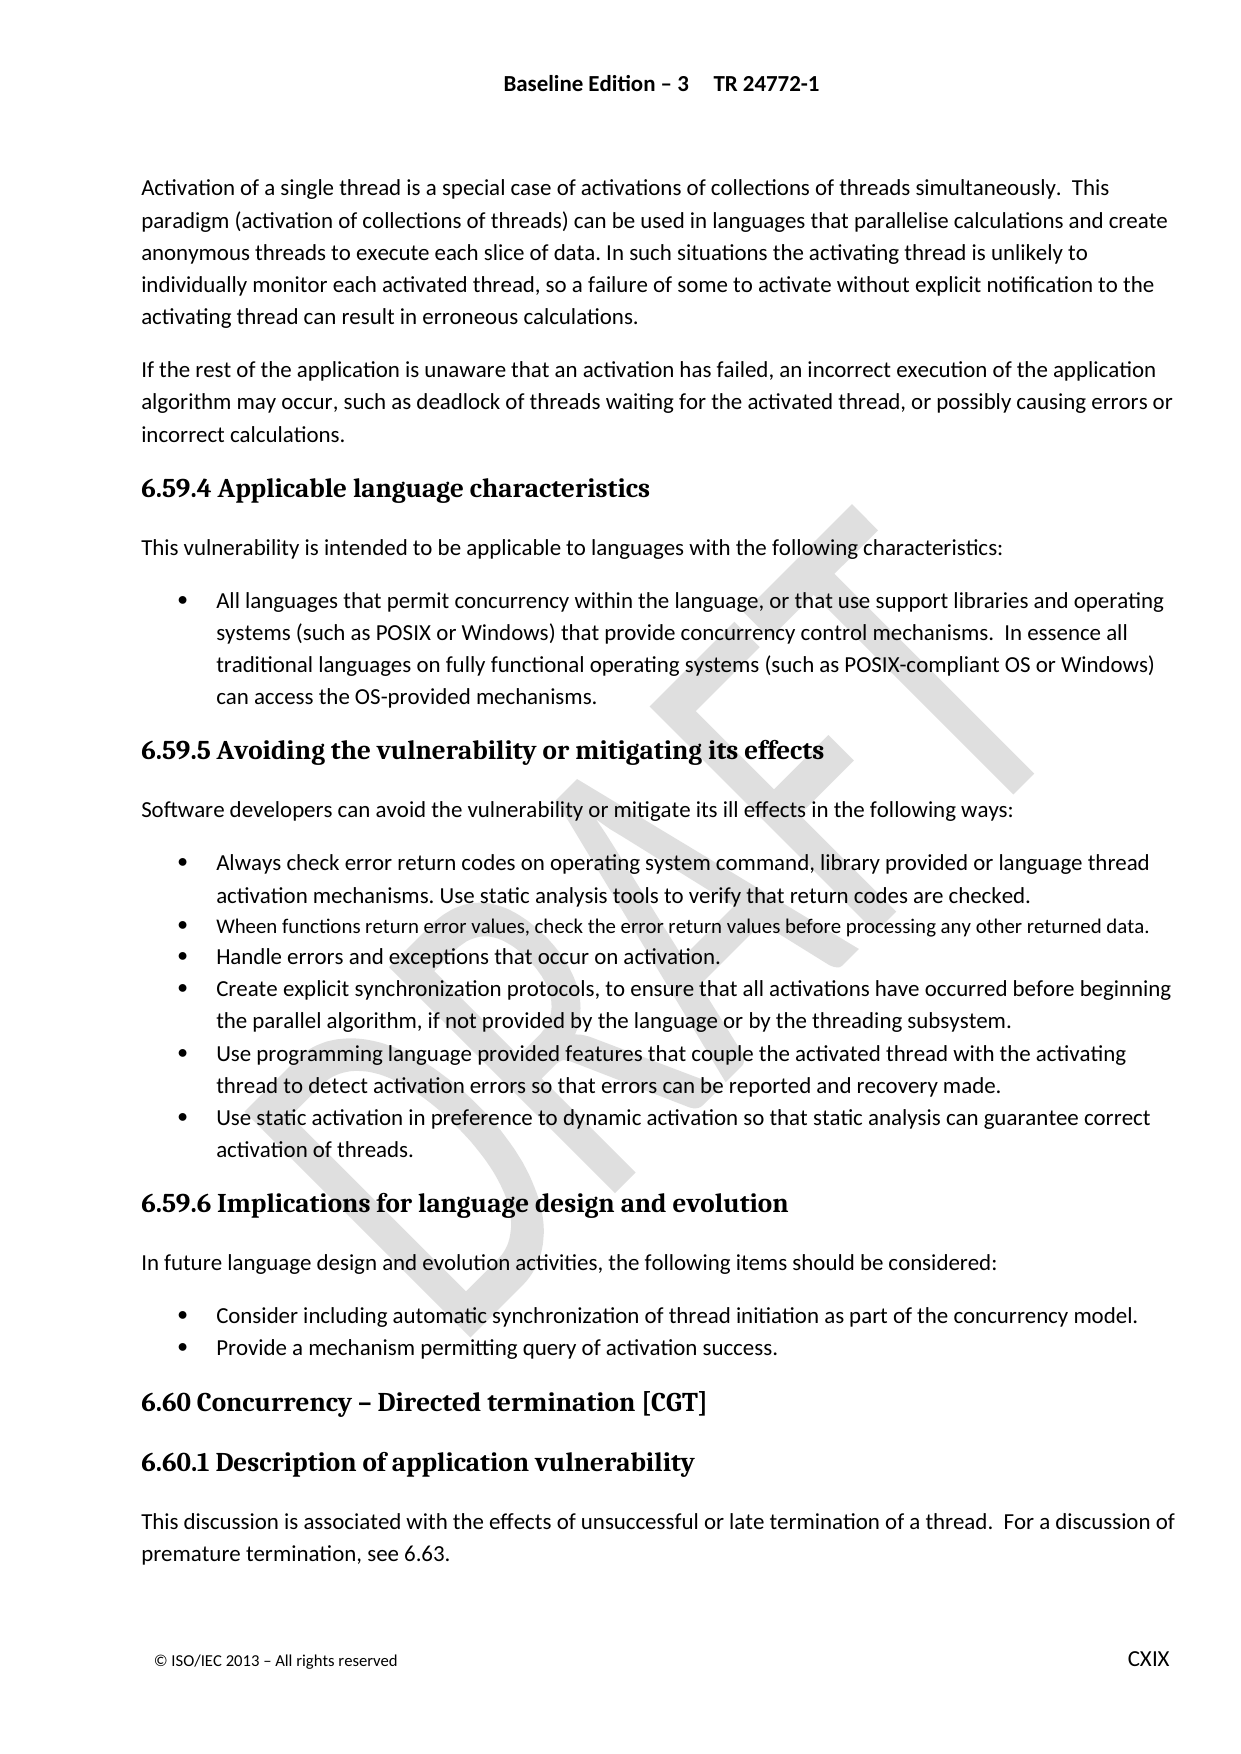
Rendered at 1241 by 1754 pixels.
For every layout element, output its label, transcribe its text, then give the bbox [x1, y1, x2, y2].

text This discussion is associated with the effects of unsuccessful or late termination of a thread. For a discussion of premature termination, see 6.63. [141, 1507, 1182, 1568]
list Use static activation in preference to dynamic activation so that static analysis can guarantee correct activation of threads. [178, 1103, 1182, 1163]
subtitle 6.60.1 Description of application vulnerability [141, 1447, 1182, 1478]
subtitle 6.59.6 Implications for language design and evolution [141, 1188, 1182, 1219]
text Activation of a single thread is a special case of activations of collections of threads simultaneously. This paradigm (activation of collections of threads) can be used in languages that parallelise calculations and create anonymous threads to execute each slice of data. In such situations the activating thread is unlikely to individually monitor each activated thread, so a failure of some to activate without explicit notification to the activating thread can result in erroneous calculations. [141, 173, 1182, 330]
text Software developers can avoid the vulnerability or mitigate its ill effects in the following ways: [141, 796, 1182, 823]
text This vulnerability is intended to be applicable to languages with the following characteristics: [141, 533, 1182, 561]
list Consider including automatic synchronization of thread initiation as part of the concurrency model. [178, 1301, 1182, 1329]
list Wheen functions return error values, check the error return values before processing any other returned data. [178, 913, 1182, 938]
list Handle errors and exceptions that occur on activation. [178, 942, 1182, 970]
subtitle 6.59.4 Applicable language characteristics [141, 473, 1182, 504]
list Use programming language provided features that couple the activated thread with the activating thread to detect activation errors so that errors can be reported and recovery made. [178, 1039, 1182, 1099]
text If the rest of the application is unaware that an activation has failed, an incorrect execution of the application algorithm may occur, such as deadlock of threads waiting for the activated thread, or possibly causing errors or incorrect calculations. [141, 355, 1182, 448]
list Create explicit synchronization protocols, to ensure that all activations have occurred before beginning the parallel algorithm, if not provided by the language or by the threading subsystem. [178, 974, 1182, 1034]
list Always check error return codes on operating system command, library provided or language thread activation mechanisms. Use static analysis tools to verify that return codes are checked. [178, 848, 1182, 909]
text In future language design and evolution activities, the following items should be considered: [141, 1248, 1182, 1276]
subtitle 6.60 Concurrency – Directed termination [CGT] [141, 1387, 1182, 1418]
list Provide a mechanism permitting query of activation success. [178, 1333, 1182, 1362]
subtitle 6.59.5 Avoiding the vulnerability or mitigating its effects [141, 735, 1182, 767]
list All languages that permit concurrency within the language, or that use support libraries and operating systems (such as POSIX or Windows) that provide concurrency control mechanisms. In essence all traditional languages on fully functional operating systems (such as POSIX-compliant OS or Windows) can access the OS-provided mechanisms. [178, 586, 1182, 710]
